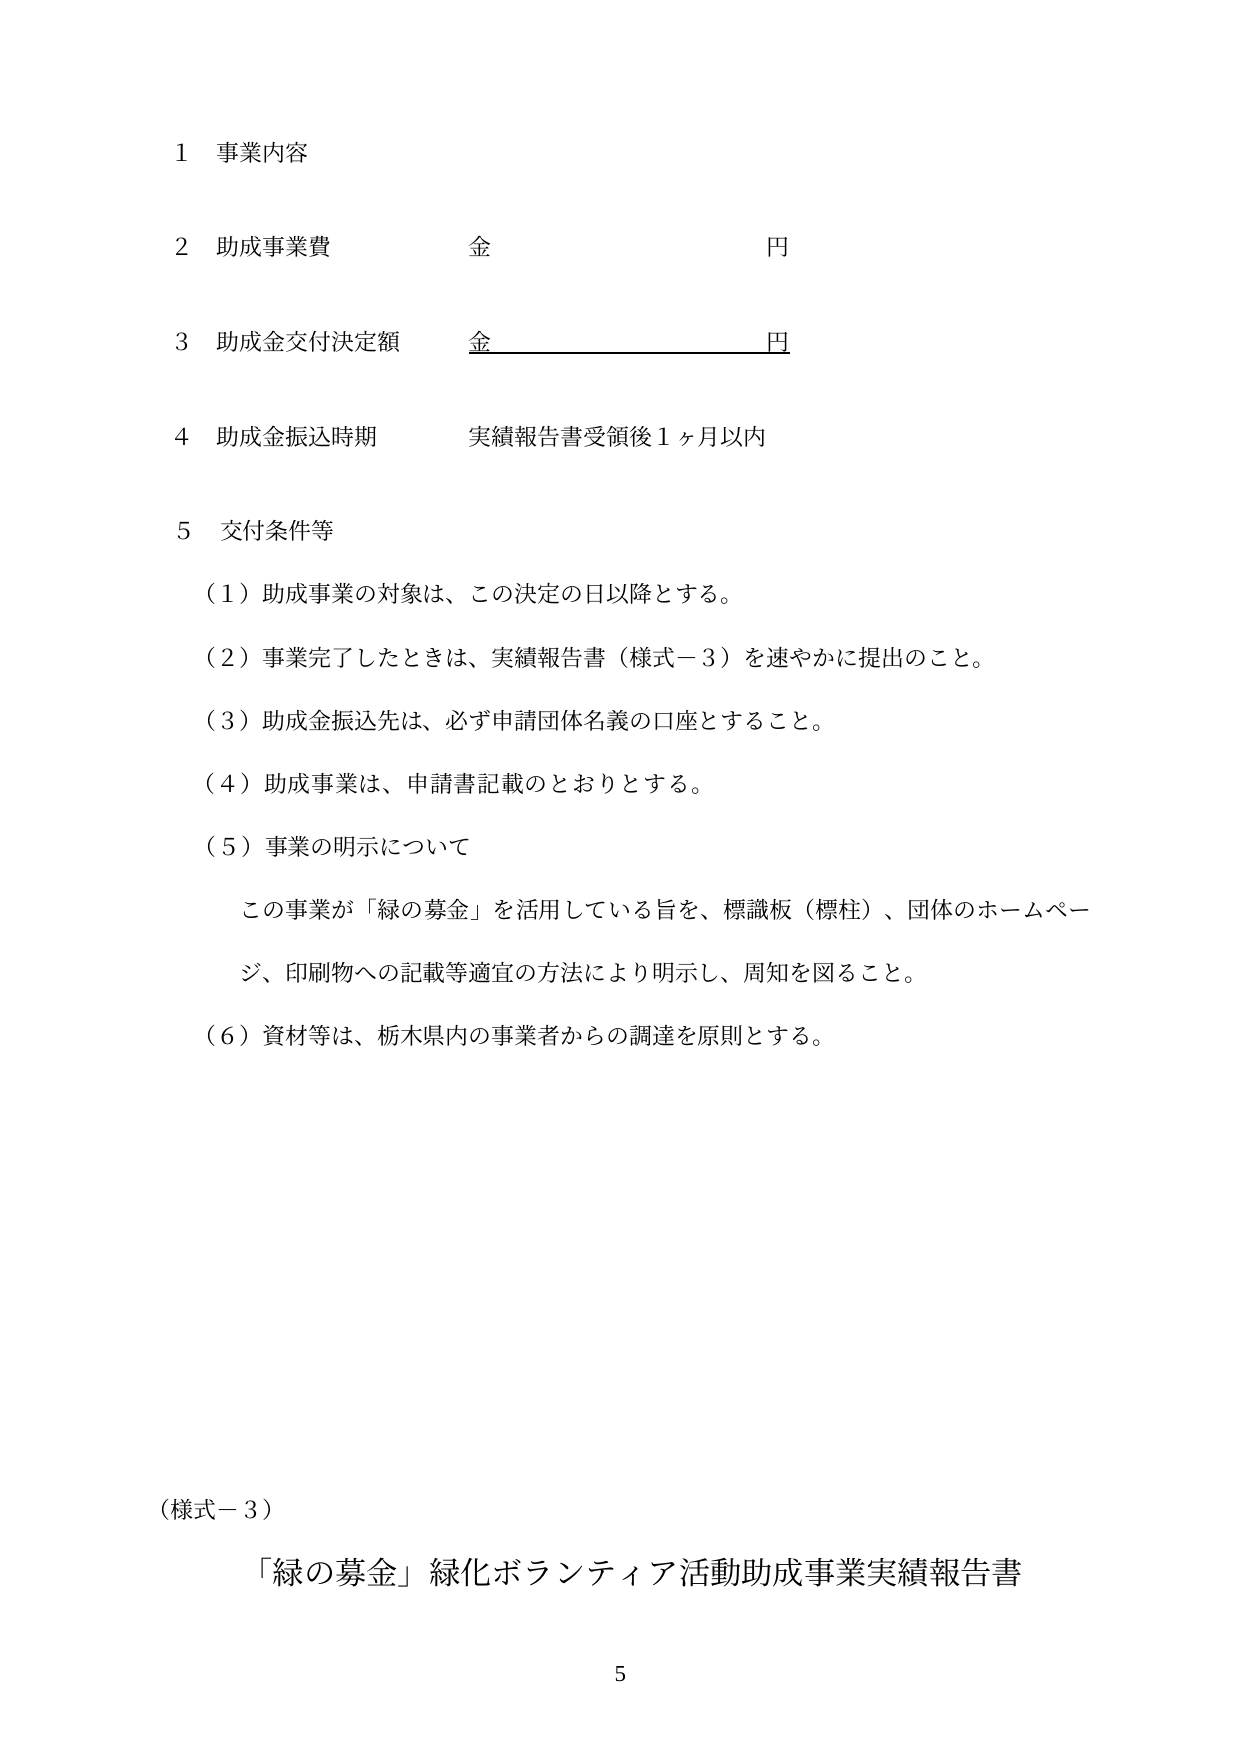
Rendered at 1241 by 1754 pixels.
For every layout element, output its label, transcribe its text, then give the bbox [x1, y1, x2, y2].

text （３）助成金振込先は、必ず申請団体名義の口座とすること。 [148, 688, 1092, 751]
text 「緑の募金」緑化ボランティア活動助成事業実績報告書 [148, 1540, 1092, 1603]
text （１）助成事業の対象は、この決定の日以降とする。 [148, 561, 1092, 624]
text （５）事業の明示について [193, 814, 1092, 877]
text ３ 助成金交付決定額 金 円 [148, 309, 1092, 372]
text この事業が「緑の募金」を活用している旨を、標識板（標柱）、団体のホームページ、印刷物への記載等適宜の方法により明示し、周知を図ること。 [148, 877, 1092, 1003]
text ４ 助成金振込時期 実績報告書受領後１ヶ月以内 [148, 403, 1092, 467]
text （４）助成事業は、申請書記載のとおりとする。 [193, 751, 1092, 814]
text ２ 助成事業費 金 円 [148, 214, 1092, 277]
text １ 事業内容 [148, 119, 1092, 183]
text （２）事業完了したときは、実績報告書（様式－３）を速やかに提出のこと。 [148, 624, 1092, 688]
text （様式－３） [148, 1477, 1092, 1540]
text （６）資材等は、栃木県内の事業者からの調達を原則とする。 [148, 1003, 1092, 1066]
text ５ 交付条件等 [148, 498, 1092, 561]
